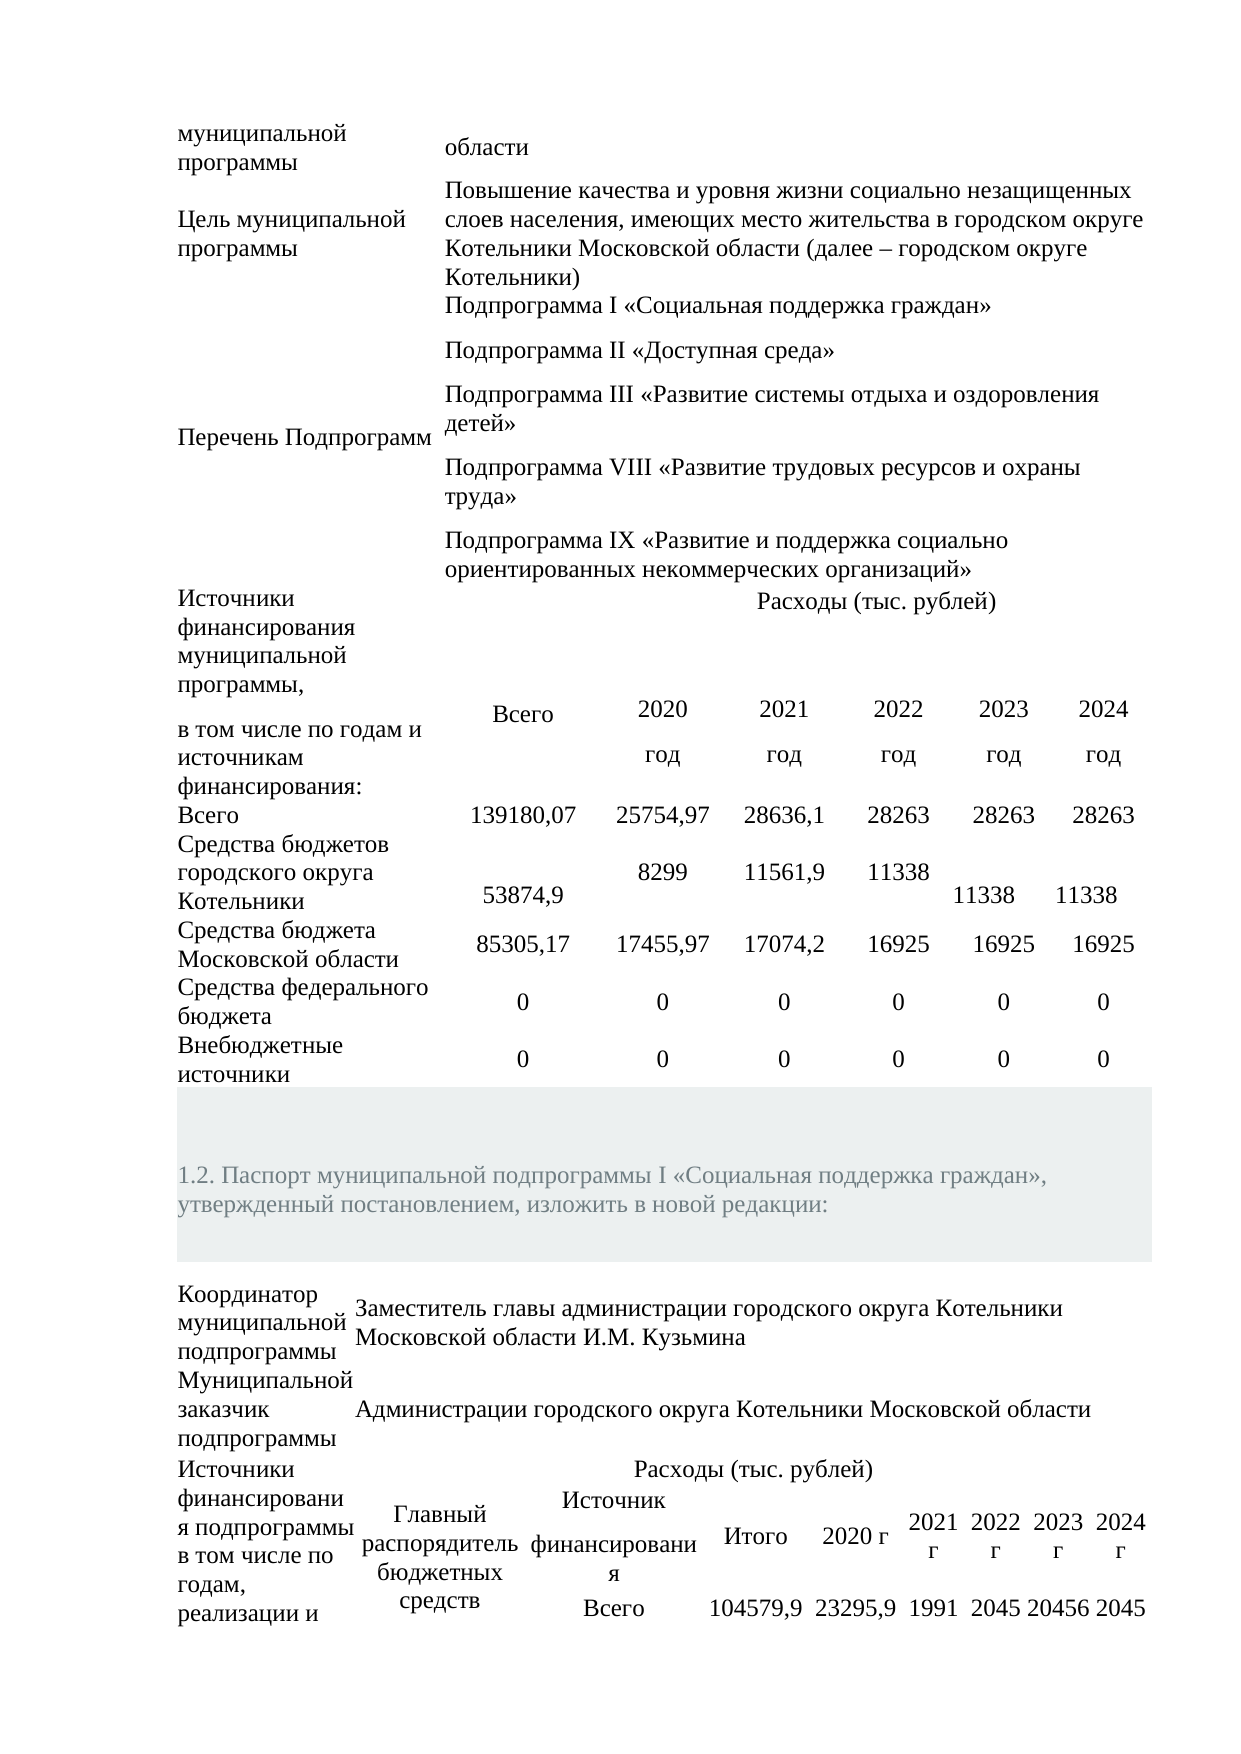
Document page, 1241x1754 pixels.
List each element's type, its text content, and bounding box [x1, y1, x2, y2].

table_cell Муниципальной заказчик подпрограммы [177, 1366, 355, 1452]
table_cell 25754,97 [601, 800, 724, 829]
table_cell Администрации городского округа Котельники Московской области [355, 1366, 1152, 1452]
table_cell Внебюджетные источники [177, 1030, 444, 1087]
table_cell 0 [844, 973, 952, 1030]
table_cell 20456 [964, 1587, 1027, 1629]
table_cell Расходы (тыс. рублей) [601, 583, 1152, 617]
table_header Заместитель главы администрации городского округа Котельники Московской области И.М. Кузьмина [355, 1278, 1152, 1366]
table_cell 2023 г [1027, 1485, 1089, 1587]
table_cell 16925 [1055, 915, 1152, 972]
table_cell Повышение качества и уровня жизни социально незащищенных слоев населения, имеющих место жительства в городском округе Котельники Московской области (далее – городском округе Котельники) [445, 176, 1152, 291]
text 1.2. Паспорт муниципальной подпрограммы I «Социальная поддержка граждан», утвержденный постановлением, изложить в новой редакции: [177, 1161, 1152, 1218]
table_cell Источник финансирования [525, 1485, 703, 1587]
table_cell Средства бюджетов городского округа Котельники [177, 829, 444, 915]
table_cell 2021 г [902, 1485, 964, 1587]
table_cell 2020 г [809, 1485, 902, 1587]
table_cell 0 [601, 973, 724, 1030]
table_cell Перечень Подпрограмм [177, 291, 444, 583]
table_cell Всего [177, 800, 444, 829]
table_cell 0 [445, 973, 601, 1030]
table_cell 0 [1055, 1030, 1152, 1087]
table_cell Средства бюджета Московской области [177, 915, 444, 972]
table_cell 85305,17 [445, 915, 601, 972]
table_cell 17074,2 [724, 915, 844, 972]
table_cell 0 [724, 973, 844, 1030]
table_cell 0 [953, 973, 1055, 1030]
table_cell 28263 [844, 800, 952, 829]
table_cell 0 [953, 1030, 1055, 1087]
table_cell 2020 год [601, 618, 724, 800]
table_cell 16925 [844, 915, 952, 972]
table_cell 28636,1 [724, 800, 844, 829]
table_cell 11338 [844, 829, 952, 915]
table_cell Всего [525, 1587, 703, 1629]
table_cell Итого [703, 1485, 808, 1587]
table_cell Источники финансирования подпрограммы в том числе по годам, реализации и источникам финансирования [177, 1452, 355, 1629]
table_cell Источники финансирования муниципальной программы, в том числе по годам и источникам финансирования: [177, 583, 444, 800]
table_cell 104579,97 [703, 1587, 808, 1629]
table_cell 23295,97 [809, 1587, 902, 1629]
table_cell 20456 [1027, 1587, 1089, 1629]
table_cell 2024 год [1055, 618, 1152, 800]
table_cell Средства федерального бюджета [177, 973, 444, 1030]
table_cell 17455,97 [601, 915, 724, 972]
table_cell 0 [445, 1030, 601, 1087]
table_cell Всего [445, 583, 601, 800]
table_cell 2022 год [844, 618, 952, 800]
table_cell Расходы (тыс. рублей) [355, 1452, 1152, 1485]
table_cell 0 [601, 1030, 724, 1087]
table_cell 28263 [953, 800, 1055, 829]
table_cell 2022 г [964, 1485, 1027, 1587]
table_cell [445, 118, 1152, 176]
table_cell 2023 год [953, 618, 1055, 800]
table_cell 139180,07 [445, 800, 601, 829]
table_cell 0 [844, 1030, 952, 1087]
table_cell 2021 год [724, 618, 844, 800]
table_cell 53874,9 [445, 829, 601, 915]
table_cell 28263 [1055, 800, 1152, 829]
table_cell 11338 [953, 829, 1055, 915]
table_cell Главный распорядитель бюджетных средств [355, 1485, 525, 1629]
table_cell 2024 г [1089, 1485, 1152, 1587]
table_cell 0 [724, 1030, 844, 1087]
table_cell 11561,9 [724, 829, 844, 915]
table_cell 11338 [1055, 829, 1152, 915]
table_cell Подпрограмма I «Социальная поддержка граждан» Подпрограмма II «Доступная среда» Подпрограмма III «Развитие системы отдыха и оздоровления детей» Подпрограмма VIII «Развитие трудовых ресурсов и охраны труда» Подпрограмма IX «Развитие и поддержка социально ориентированных некоммерческих организаций» [445, 291, 1152, 583]
table_header Координатор муниципальной подпрограммы [177, 1278, 355, 1366]
table_cell 8299 [601, 829, 724, 915]
table_cell 16925 [953, 915, 1055, 972]
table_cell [177, 118, 444, 176]
table_cell 20456 [1089, 1587, 1152, 1629]
table_cell Цель муниципальной программы [177, 176, 444, 291]
table_cell 0 [1055, 973, 1152, 1030]
table_cell 19916 [902, 1587, 964, 1629]
